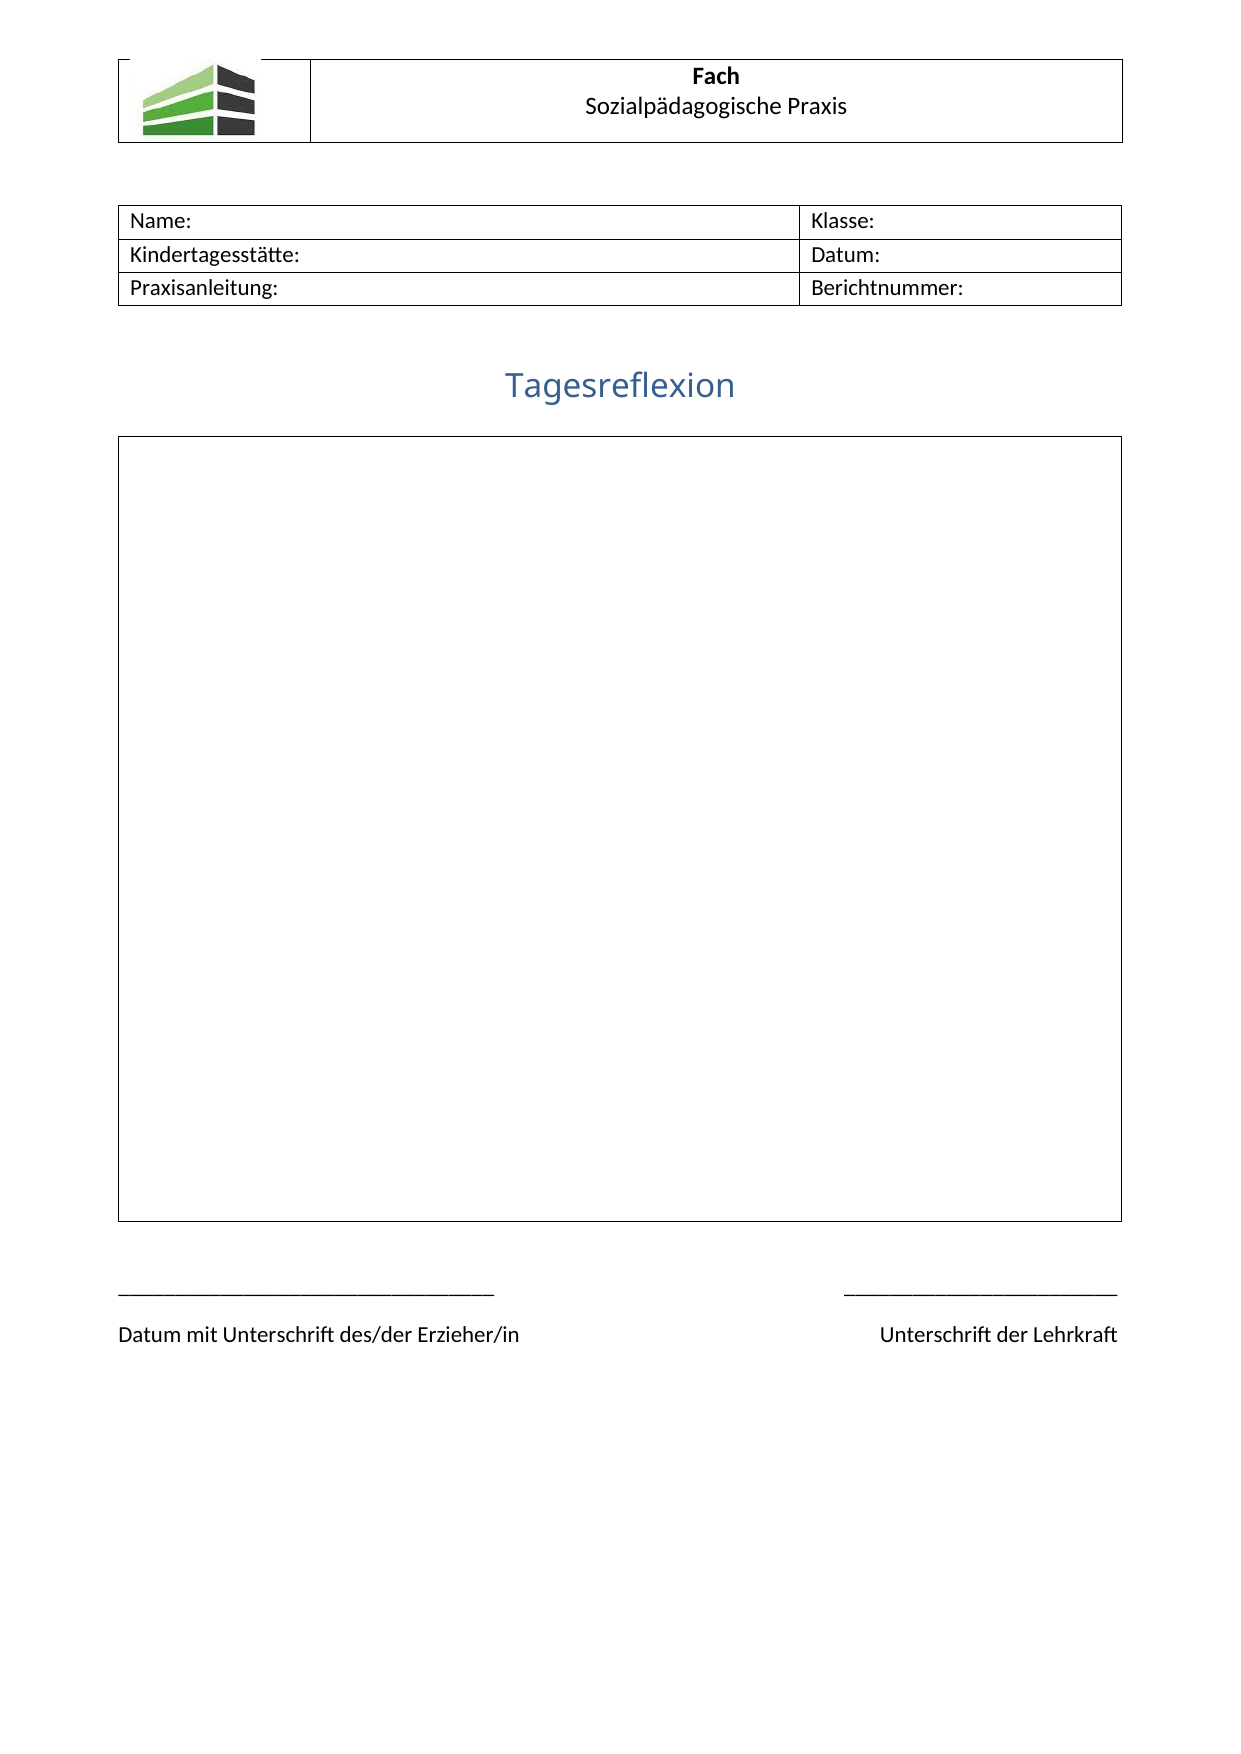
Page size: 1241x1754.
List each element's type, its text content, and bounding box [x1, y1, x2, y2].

text _________________________________ ________________________ [118, 1271, 1122, 1299]
table_cell Kindertagesstätte: [119, 240, 799, 272]
subtitle Tagesreflexion [118, 362, 1122, 407]
table_cell Praxisanleitung: [119, 273, 799, 305]
table_cell Berichtnummer: [800, 273, 1121, 305]
table_header Klasse: [800, 206, 1121, 239]
table_cell Datum: [800, 240, 1121, 272]
picture [129, 59, 262, 142]
table_header Name: [119, 206, 799, 239]
table_header [119, 437, 1121, 1221]
text Datum mit Unterschrift des/der Erzieher/in Unterschrift der Lehrkraft [118, 1320, 1122, 1348]
